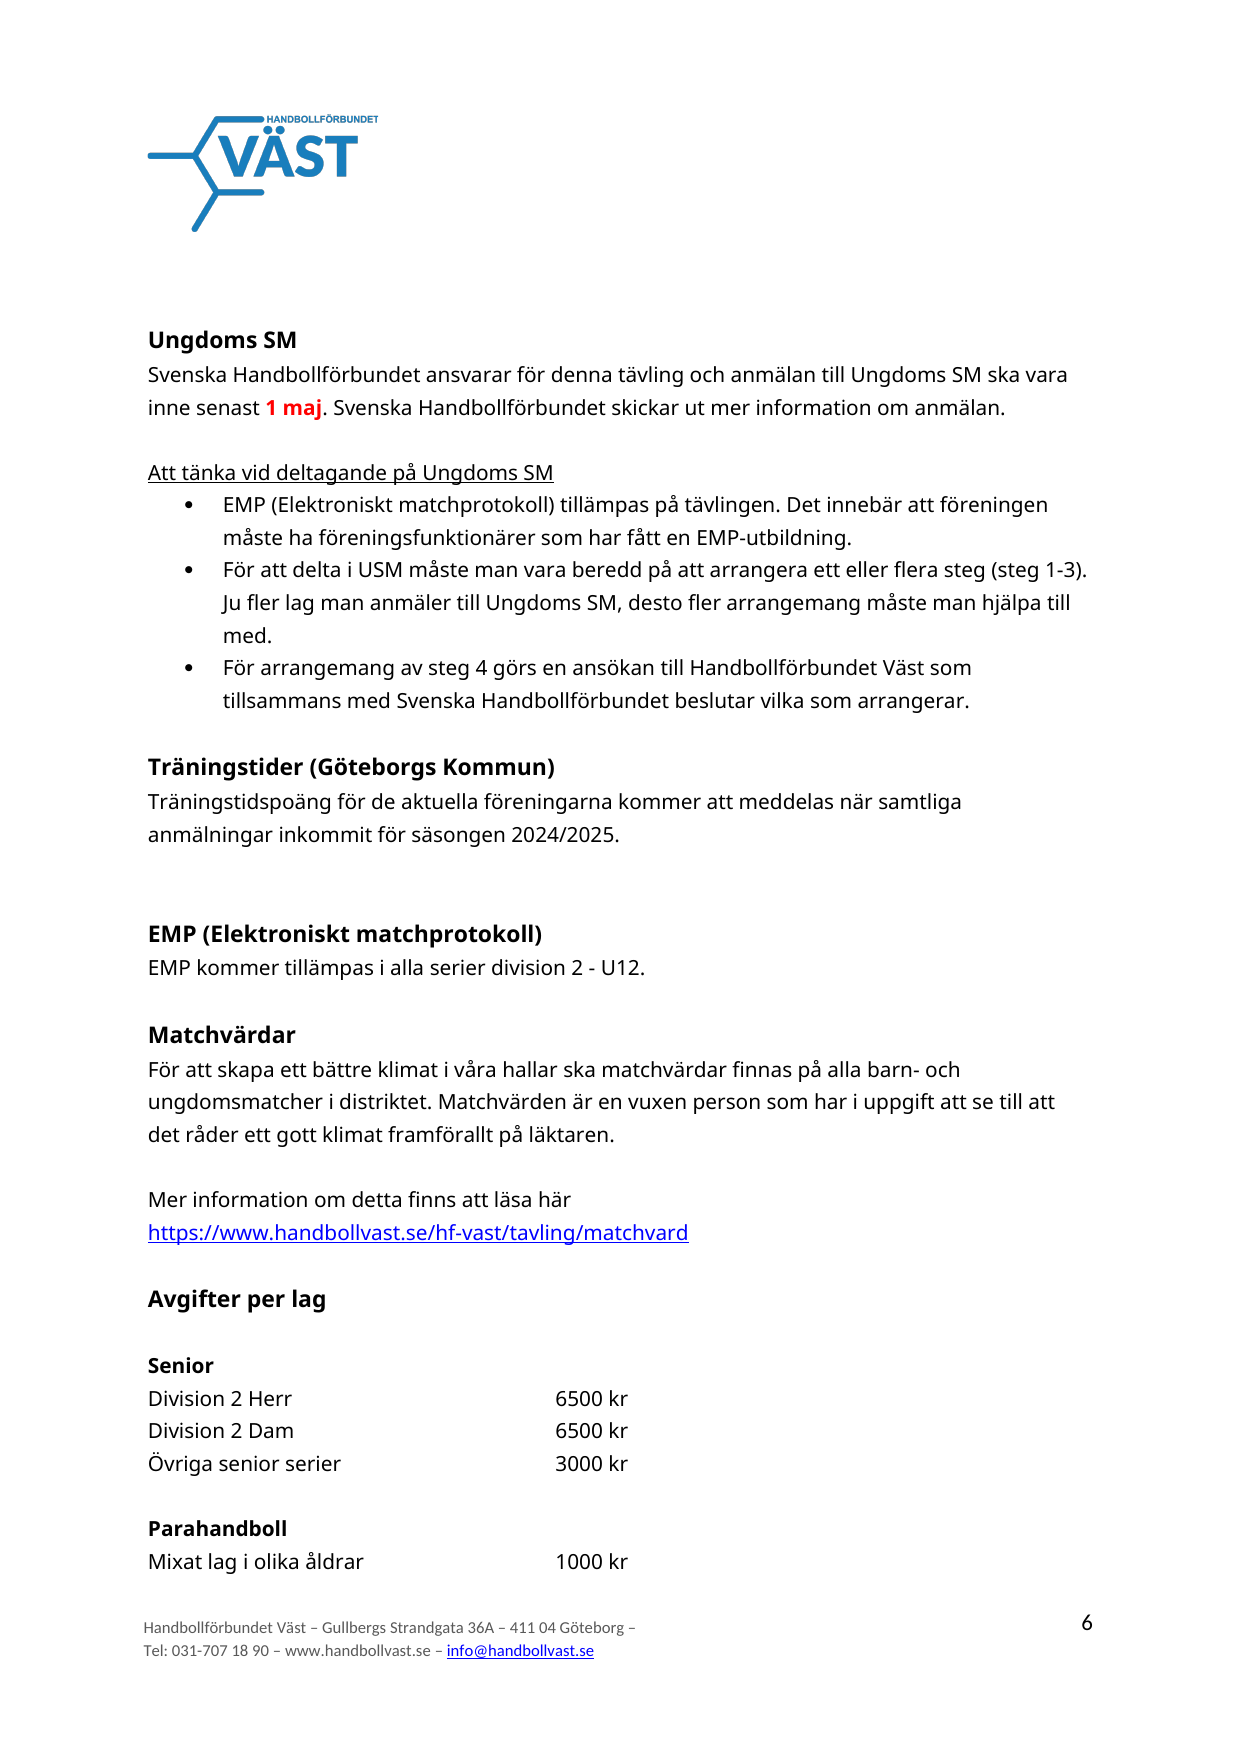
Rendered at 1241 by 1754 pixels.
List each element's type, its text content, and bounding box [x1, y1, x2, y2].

text Division 2 Dam 6500 kr [148, 1417, 1092, 1445]
text Att tänka vid deltagande på Ungdoms SM [148, 458, 1092, 486]
text Senior [148, 1351, 1092, 1380]
text EMP kommer tillämpas i alla serier division 2 - U12. [148, 953, 1092, 982]
text EMP (Elektroniskt matchprotokoll) [148, 918, 1092, 949]
text Matchvärdar [148, 1019, 1092, 1050]
picture [147, 114, 379, 232]
list För arrangemang av steg 4 görs en ansökan till Handbollförbundet Väst som tillsammans med Svenska Handbollförbundet beslutar vilka som arrangerar. [185, 653, 1092, 714]
text Parahandboll [148, 1514, 1092, 1543]
text Träningstidspoäng för de aktuella föreningarna kommer att meddelas när samtliga anmälningar inkommit för säsongen 2024/2025. [148, 787, 1092, 848]
text Mixat lag i olika åldrar 1000 kr [148, 1547, 1092, 1576]
text https://www.handbollvast.se/hf-vast/tavling/matchvard [148, 1218, 1092, 1246]
list För att delta i USM måste man vara beredd på att arrangera ett eller flera steg (steg 1-3). Ju fler lag man anmäler till Ungdoms SM, desto fler arrangemang måste man hjälpa till med. [185, 556, 1092, 649]
text För att skapa ett bättre klimat i våra hallar ska matchvärdar finnas på alla barn- och ungdomsmatcher i distriktet. Matchvärden är en vuxen person som har i uppgift att se till att det råder ett gott klimat framförallt på läktaren. [148, 1055, 1092, 1148]
text Mer information om detta finns att läsa här [148, 1185, 1092, 1213]
text Division 2 Herr 6500 kr [148, 1384, 1092, 1412]
text Avgifter per lag [148, 1283, 1092, 1314]
text Ungdoms SM [148, 324, 1092, 355]
text Övriga senior serier 3000 kr [148, 1449, 1092, 1478]
text Träningstider (Göteborgs Kommun) [148, 751, 1092, 782]
text Svenska Handbollförbundet ansvarar för denna tävling och anmälan till Ungdoms SM ska vara inne senast 1 maj. Svenska Handbollförbundet skickar ut mer information om anmälan. [148, 360, 1092, 421]
list EMP (Elektroniskt matchprotokoll) tillämpas på tävlingen. Det innebär att föreningen måste ha föreningsfunktionärer som har fått en EMP-utbildning. [185, 490, 1092, 551]
